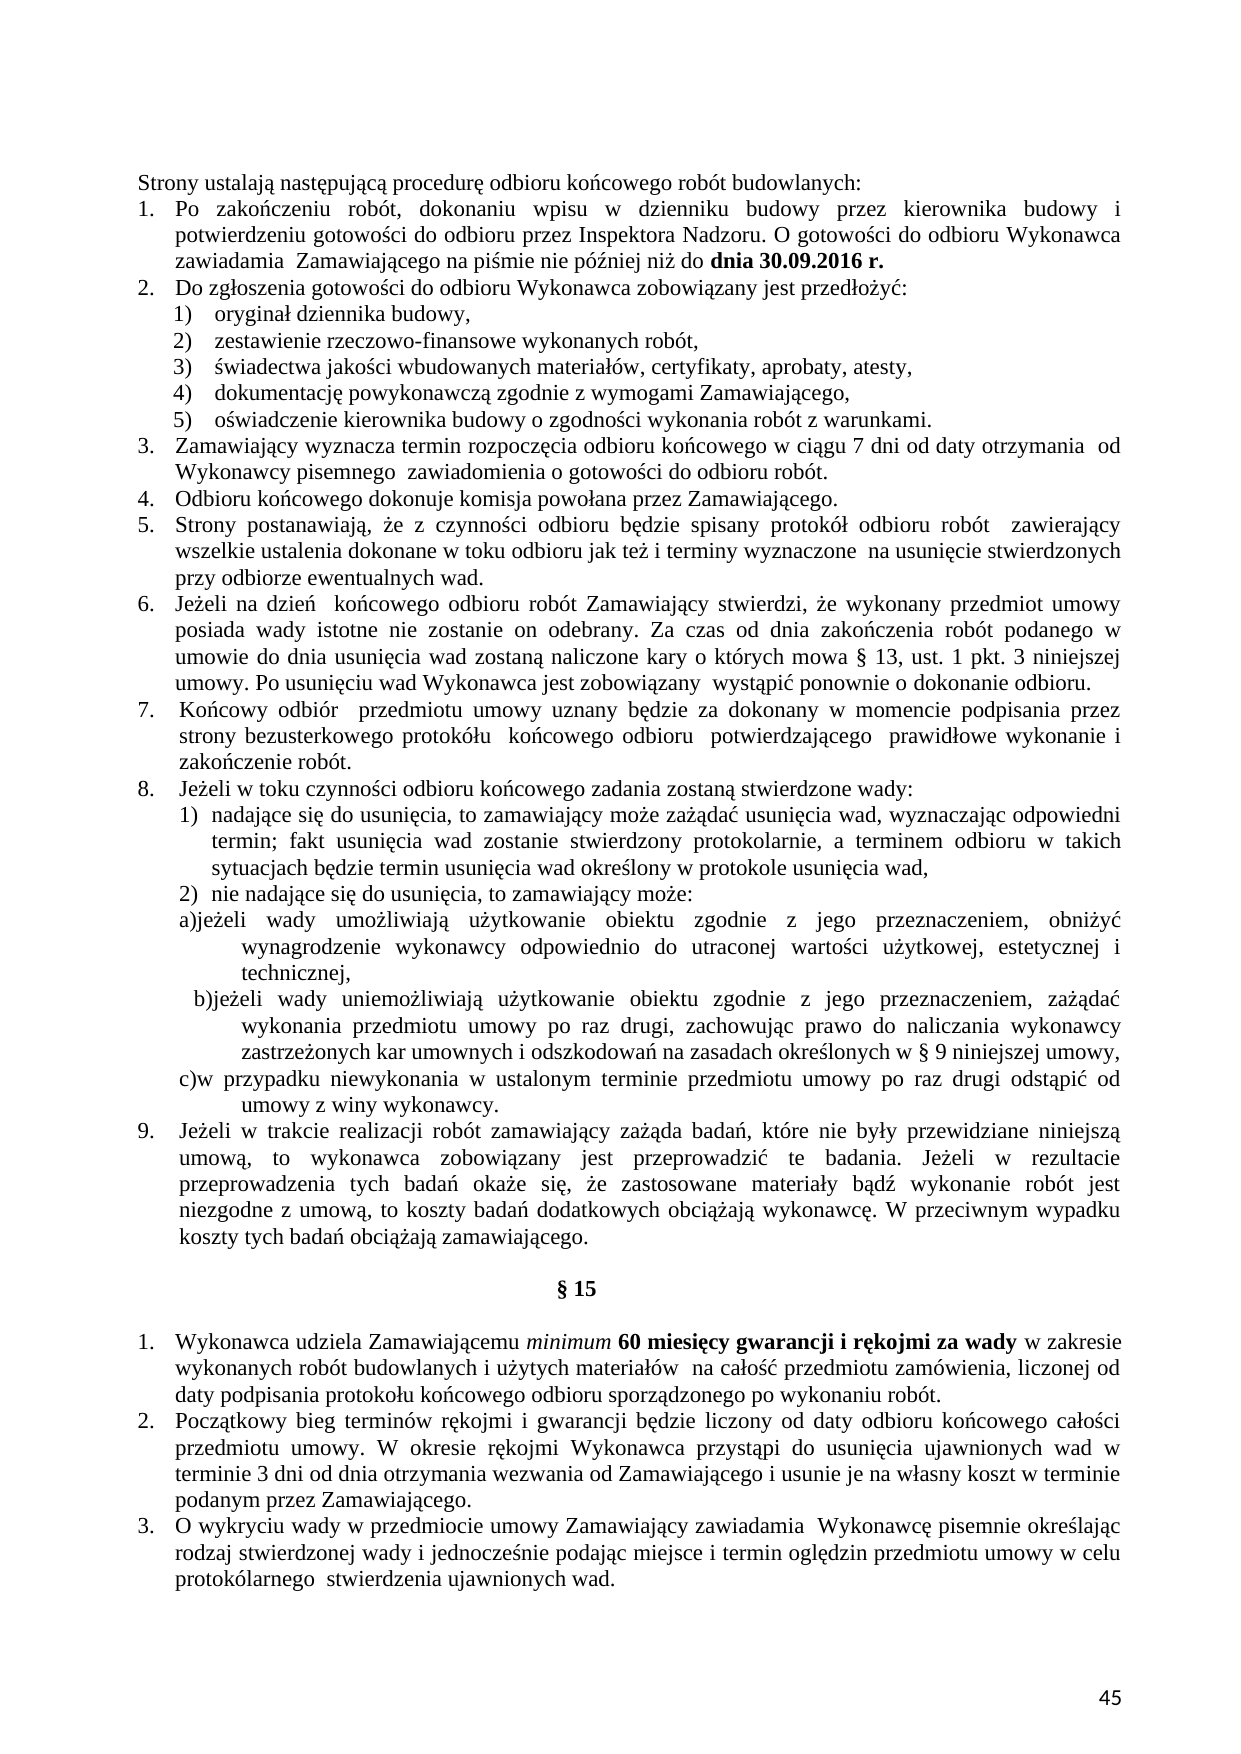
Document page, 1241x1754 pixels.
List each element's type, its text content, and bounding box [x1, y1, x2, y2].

list Do zgłoszenia gotowości do odbioru Wykonawca zobowiązany jest przedłożyć: [137, 274, 1122, 300]
list Końcowy odbiór przedmiotu umowy uznany będzie za dokonany w momencie podpisania przez strony bezusterkowego protokółu końcowego odbioru potwierdzającego prawidłowe wykonanie i zakończenie robót. [137, 696, 1122, 775]
text Strony ustalają następującą procedurę odbioru końcowego robót budowlanych: [137, 168, 1122, 195]
list dokumentację powykonawczą zgodnie z wymogami Zamawiającego, [173, 379, 1122, 406]
list Odbioru końcowego dokonuje komisja powołana przez Zamawiającego. [137, 485, 1122, 511]
text 2) nie nadające się do usunięcia, to zamawiający może: [179, 880, 1122, 906]
list świadectwa jakości wbudowanych materiałów, certyfikaty, aprobaty, atesty, [173, 353, 1122, 379]
list Po zakończeniu robót, dokonaniu wpisu w dzienniku budowy przez kierownika budowy i potwierdzeniu gotowości do odbioru przez Inspektora Nadzoru. O gotowości do odbioru Wykonawca zawiadamia Zamawiającego na piśmie nie później niż do dnia 30.09.2016 r. [137, 195, 1122, 274]
text c)w przypadku niewykonania w ustalonym terminie przedmiotu umowy po raz drugi odstąpić od umowy z winy wykonawcy. [179, 1064, 1122, 1117]
list O wykryciu wady w przedmiocie umowy Zamawiający zawiadamia Wykonawcę pisemnie określając rodzaj stwierdzonej wady i jednocześnie podając miejsce i termin oględzin przedmiotu umowy w celu protokólarnego stwierdzenia ujawnionych wad. [137, 1513, 1122, 1592]
text 1) nadające się do usunięcia, to zamawiający może zażądać usunięcia wad, wyznaczając odpowiedni termin; fakt usunięcia wad zostanie stwierdzony protokolarnie, a terminem odbioru w takich sytuacjach będzie termin usunięcia wad określony w protokole usunięcia wad, [179, 801, 1122, 880]
text a)jeżeli wady umożliwiają użytkowanie obiektu zgodnie z jego przeznaczeniem, obniżyć wynagrodzenie wykonawcy odpowiednio do utraconej wartości użytkowej, estetycznej i technicznej, [179, 906, 1122, 986]
list Początkowy bieg terminów rękojmi i gwarancji będzie liczony od daty odbioru końcowego całości przedmiotu umowy. W okresie rękojmi Wykonawca przystąpi do usunięcia ujawnionych wad w terminie 3 dni od dnia otrzymania wezwania od Zamawiającego i usunie je na własny koszt w terminie podanym przez Zamawiającego. [137, 1407, 1122, 1513]
list oświadczenie kierownika budowy o zgodności wykonania robót z warunkami. [173, 406, 1122, 432]
list oryginał dziennika budowy, [173, 300, 1122, 327]
list zestawienie rzeczowo-finansowe wykonanych robót, [173, 327, 1122, 353]
list Wykonawca udziela Zamawiającemu minimum 60 miesięcy gwarancji i rękojmi za wady w zakresie wykonanych robót budowlanych i użytych materiałów na całość przedmiotu zamówienia, liczonej od daty podpisania protokołu końcowego odbioru sporządzonego po wykonaniu robót. [137, 1328, 1122, 1407]
list Jeżeli na dzień końcowego odbioru robót Zamawiający stwierdzi, że wykonany przedmiot umowy posiada wady istotne nie zostanie on odebrany. Za czas od dnia zakończenia robót podanego w umowie do dnia usunięcia wad zostaną naliczone kary o których mowa § 13, ust. 1 pkt. 3 niniejszej umowy. Po usunięciu wad Wykonawca jest zobowiązany wystąpić ponownie o dokonanie odbioru. [137, 590, 1122, 696]
list Jeżeli w toku czynności odbioru końcowego zadania zostaną stwierdzone wady: [137, 775, 1122, 801]
text § 15 [179, 1275, 1122, 1302]
list Zamawiający wyznacza termin rozpoczęcia odbioru końcowego w ciągu 7 dni od daty otrzymania od Wykonawcy pisemnego zawiadomienia o gotowości do odbioru robót. [137, 432, 1122, 485]
text b)jeżeli wady uniemożliwiają użytkowanie obiektu zgodnie z jego przeznaczeniem, zażądać wykonania przedmiotu umowy po raz drugi, zachowując prawo do naliczania wykonawcy zastrzeżonych kar umownych i odszkodowań na zasadach określonych w § 9 niniejszej umowy, [179, 986, 1122, 1064]
list Strony postanawiają, że z czynności odbioru będzie spisany protokół odbioru robót zawierający wszelkie ustalenia dokonane w toku odbioru jak też i terminy wyznaczone na usunięcie stwierdzonych przy odbiorze ewentualnych wad. [137, 511, 1122, 590]
list Jeżeli w trakcie realizacji robót zamawiający zażąda badań, które nie były przewidziane niniejszą umową, to wykonawca zobowiązany jest przeprowadzić te badania. Jeżeli w rezultacie przeprowadzenia tych badań okaże się, że zastosowane materiały bądź wykonanie robót jest niezgodne z umową, to koszty badań dodatkowych obciążają wykonawcę. W przeciwnym wypadku koszty tych badań obciążają zamawiającego. [137, 1117, 1122, 1249]
